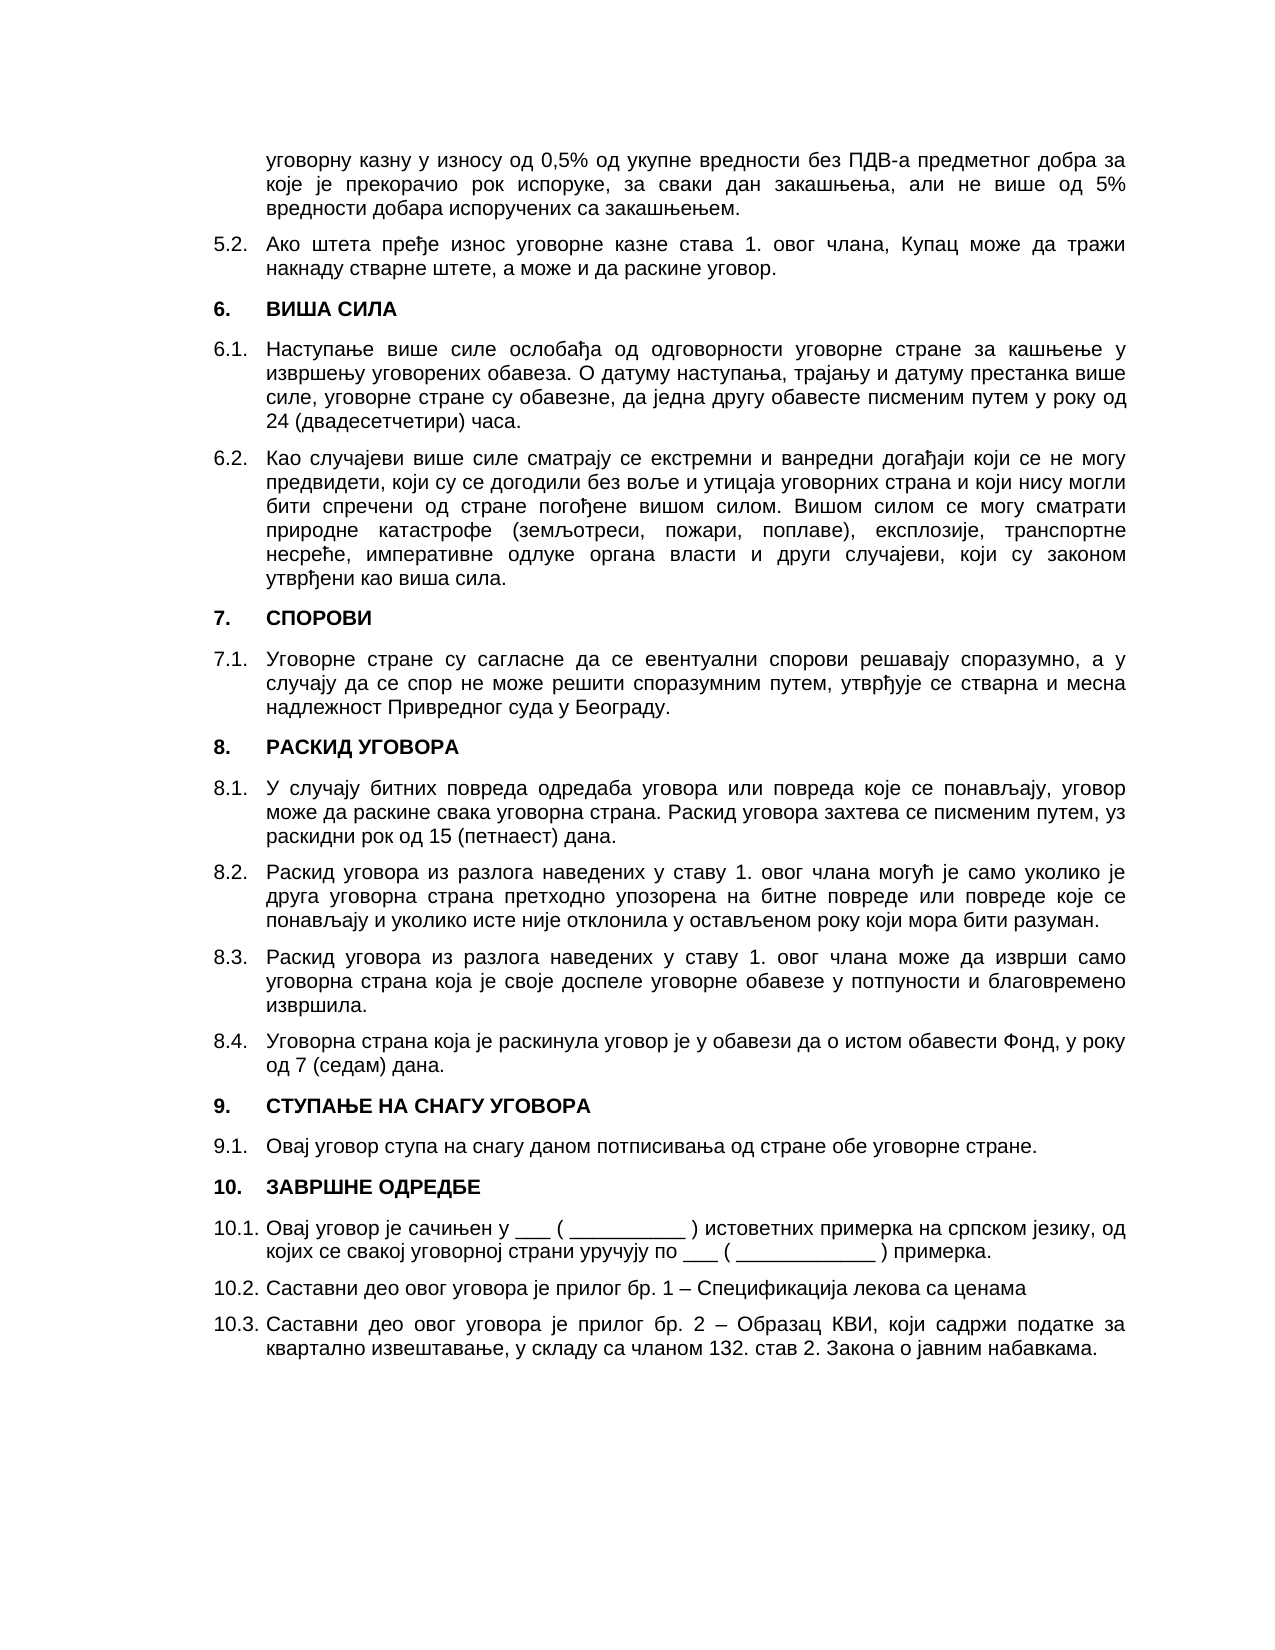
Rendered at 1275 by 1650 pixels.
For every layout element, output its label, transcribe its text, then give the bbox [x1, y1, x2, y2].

list ЗАВРШНЕ ОДРЕДБЕ [213, 1175, 1127, 1199]
list Уговорна страна која је раскинула уговор је у обавези да о истом обавести Фонд, у року од 7 (седам) дана. [213, 1029, 1127, 1077]
list У случају битних повреда одредаба уговора или повреда које се понављају, уговор може да раскине свака уговорна страна. Раскид уговора захтева се писменим путем, уз раскидни рок од 15 (петнаест) дана. [213, 776, 1127, 848]
list Раскид уговора из разлога наведених у ставу 1. овог члана могућ је само уколико је друга уговорна страна претходно упозорена на битне повреде или повреде које се понављају и уколико исте није отклонила у остављеном року који мора бити разуман. [213, 860, 1127, 932]
list Овај уговор је сачињен у ___ ( __________ ) истоветних примерка на српском језику, од којих се свакој уговорној страни уручују по ___ ( ____________ ) примерка. [213, 1215, 1127, 1263]
list ВИША СИЛА [213, 297, 1127, 321]
list Наступање више силе ослобађа од одговорности уговорне стране за кашњење у извршењу уговорених обавеза. О датуму наступања, трајању и датуму престанка више силе, уговорне стране су обавезне, да једна другу обавесте писменим путем у року од 24 (двадесетчетири) часа. [213, 337, 1127, 433]
list РАСКИД УГОВОРА [213, 735, 1127, 759]
list Раскид уговора из разлога наведених у ставу 1. овог члана може да изврши само уговорна страна која је своје доспеле уговорне обавезе у потпуности и благовремено извршила. [213, 944, 1127, 1016]
list СТУПАЊЕ НА СНАГУ УГОВОРА [213, 1093, 1127, 1117]
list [213, 148, 1127, 219]
list Саставни део овог уговора је прилог бр. 1 – Спецификација лекова са ценама [213, 1276, 1127, 1300]
list Саставни део овог уговора је прилог бр. 2 – Образац КВИ, који садржи податке за квартално извештавање, у складу са чланом 132. став 2. Закона о јавним набавкама. [213, 1312, 1127, 1360]
list Као случајеви више силе сматрају се екстремни и ванредни догађаји који се не могу предвидети, који су се догодили без воље и утицаја уговорних страна и који нису могли бити спречени од стране погођене вишом силом. Вишом силом се могу сматрати природне катастрофе (земљотреси, пожари, поплаве), експлозије, транспортне несреће, императивне одлуке органа власти и други случајеви, који су законом утврђени као виша сила. [213, 446, 1127, 589]
list Овај уговор ступа на снагу даном потписивања од стране обе уговорне стране. [213, 1134, 1127, 1158]
list Ако штета пређе износ уговорне казне става 1. овог члана, Купац може да тражи накнаду стварне штете, а може и да раскине уговор. [213, 232, 1127, 280]
list Уговорне стране су сагласне да се евентуални спорови решавају споразумно, а у случају да се спор не може решити споразумним путем, утврђује се стварна и месна надлежност Привредног суда у Београду. [213, 647, 1127, 718]
list СПОРОВИ [213, 606, 1127, 630]
